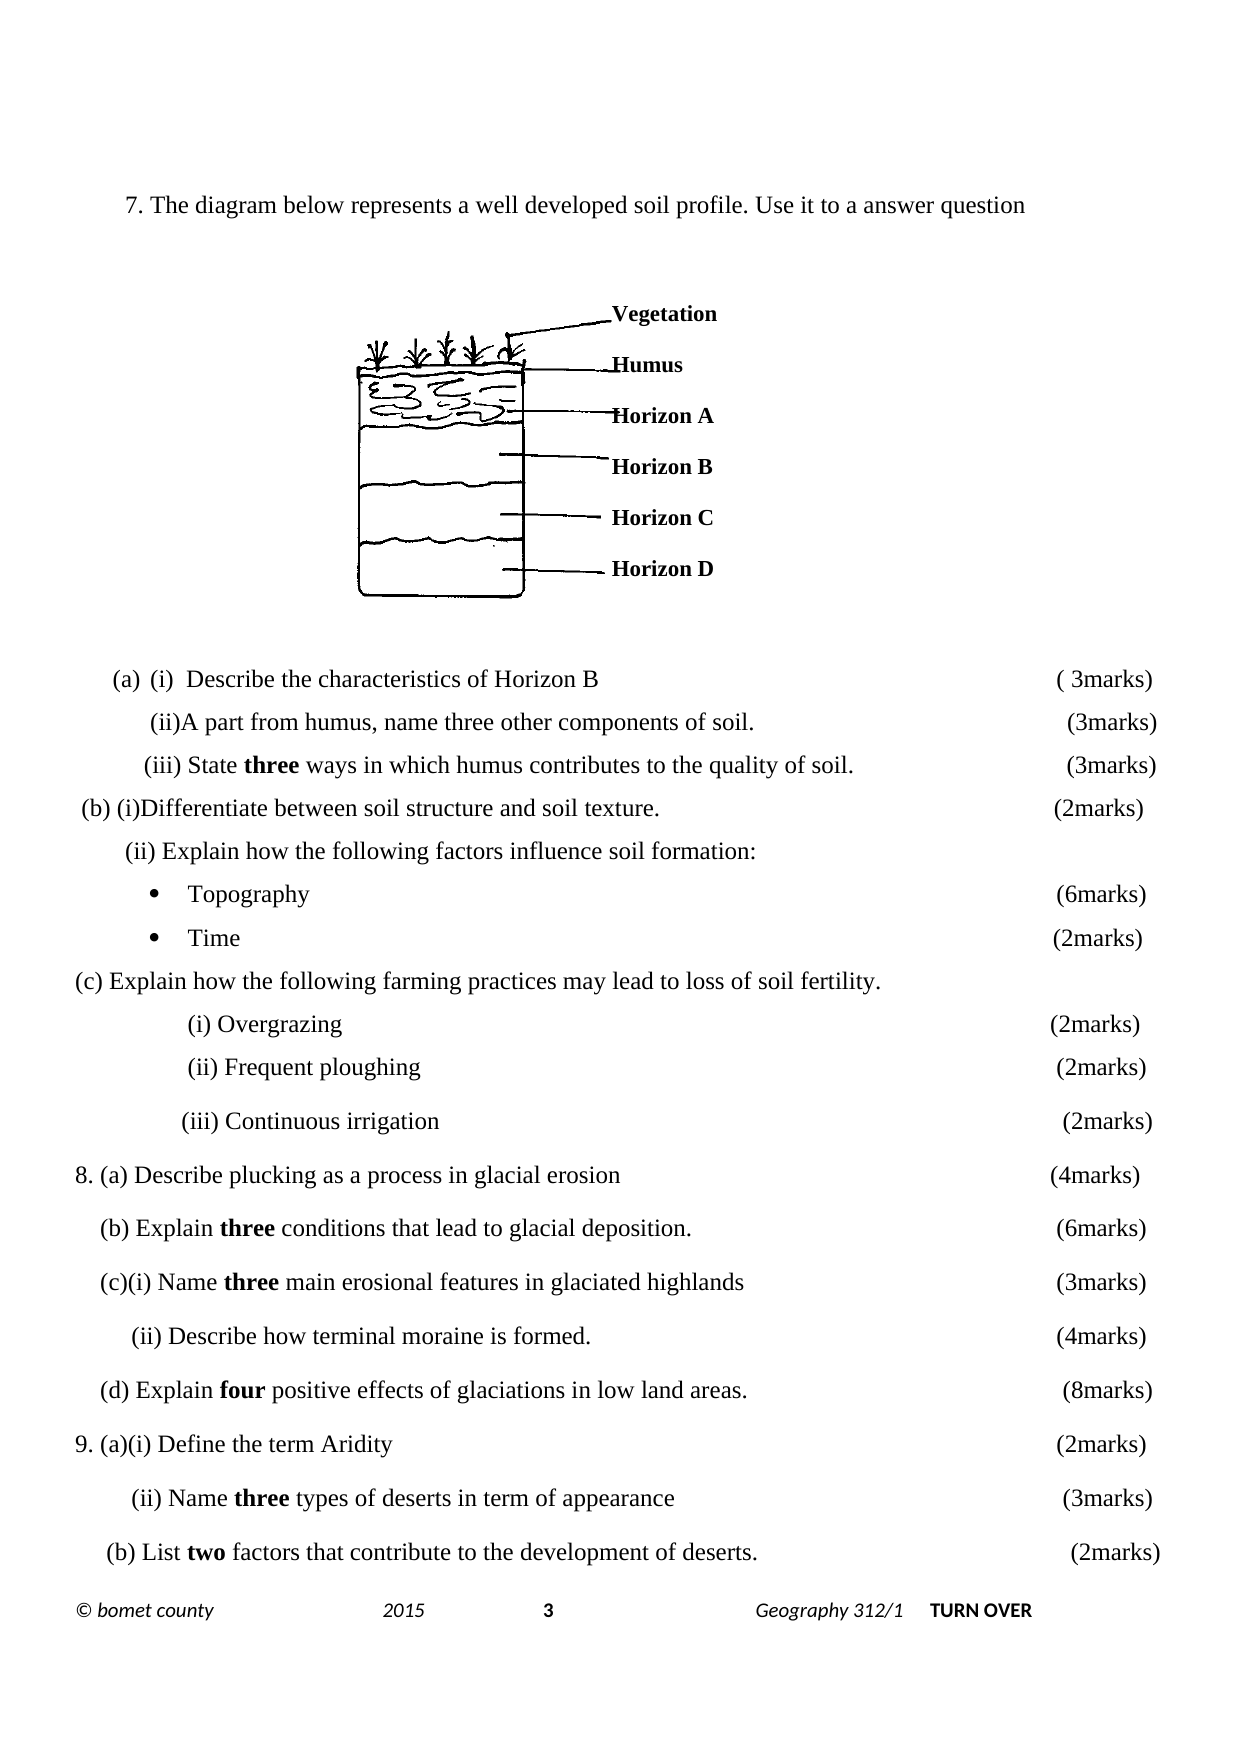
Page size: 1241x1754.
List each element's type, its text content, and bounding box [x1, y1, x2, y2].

text 7. The diagram below represents a well developed soil profile. Use it to a answer question [75, 190, 1165, 219]
text (b) Explain three conditions that lead to glacial deposition. (6marks) [75, 1213, 1165, 1242]
text (c) Explain how the following farming practices may lead to loss of soil fertility. [75, 966, 1165, 994]
list (i) Describe the characteristics of Horizon B ( 3marks) [112, 664, 1165, 693]
text (ii) Name three types of deserts in term of appearance (3marks) [75, 1483, 1165, 1512]
list (ii)A part from humus, name three other components of soil. (3marks) [150, 707, 1165, 736]
list Time (2marks) [150, 923, 1165, 951]
text (d) Explain four positive effects of glaciations in low land areas. (8marks) [75, 1375, 1165, 1404]
text (b) (i)Differentiate between soil structure and soil texture. (2marks) [75, 793, 1165, 822]
text 9. (a)(i) Define the term Aridity (2marks) [75, 1429, 1165, 1458]
text (ii) Frequent ploughing (2marks) [75, 1052, 1165, 1081]
text 8. (a) Describe plucking as a process in glacial erosion (4marks) [75, 1160, 1165, 1188]
text (iii) Continuous irrigation (2marks) [75, 1106, 1165, 1134]
text (ii) Explain how the following factors influence soil formation: [75, 836, 1165, 865]
text (iii) State three ways in which humus contributes to the quality of soil. (3marks) [75, 750, 1165, 779]
text (ii) Describe how terminal moraine is formed. (4marks) [75, 1321, 1165, 1350]
text (b) List two factors that contribute to the development of deserts. (2marks) [75, 1537, 1165, 1565]
text (c)(i) Name three main erosional features in glaciated highlands (3marks) [75, 1267, 1165, 1296]
list Topography (6marks) [150, 879, 1165, 908]
text (i) Overgrazing (2marks) [75, 1009, 1165, 1038]
